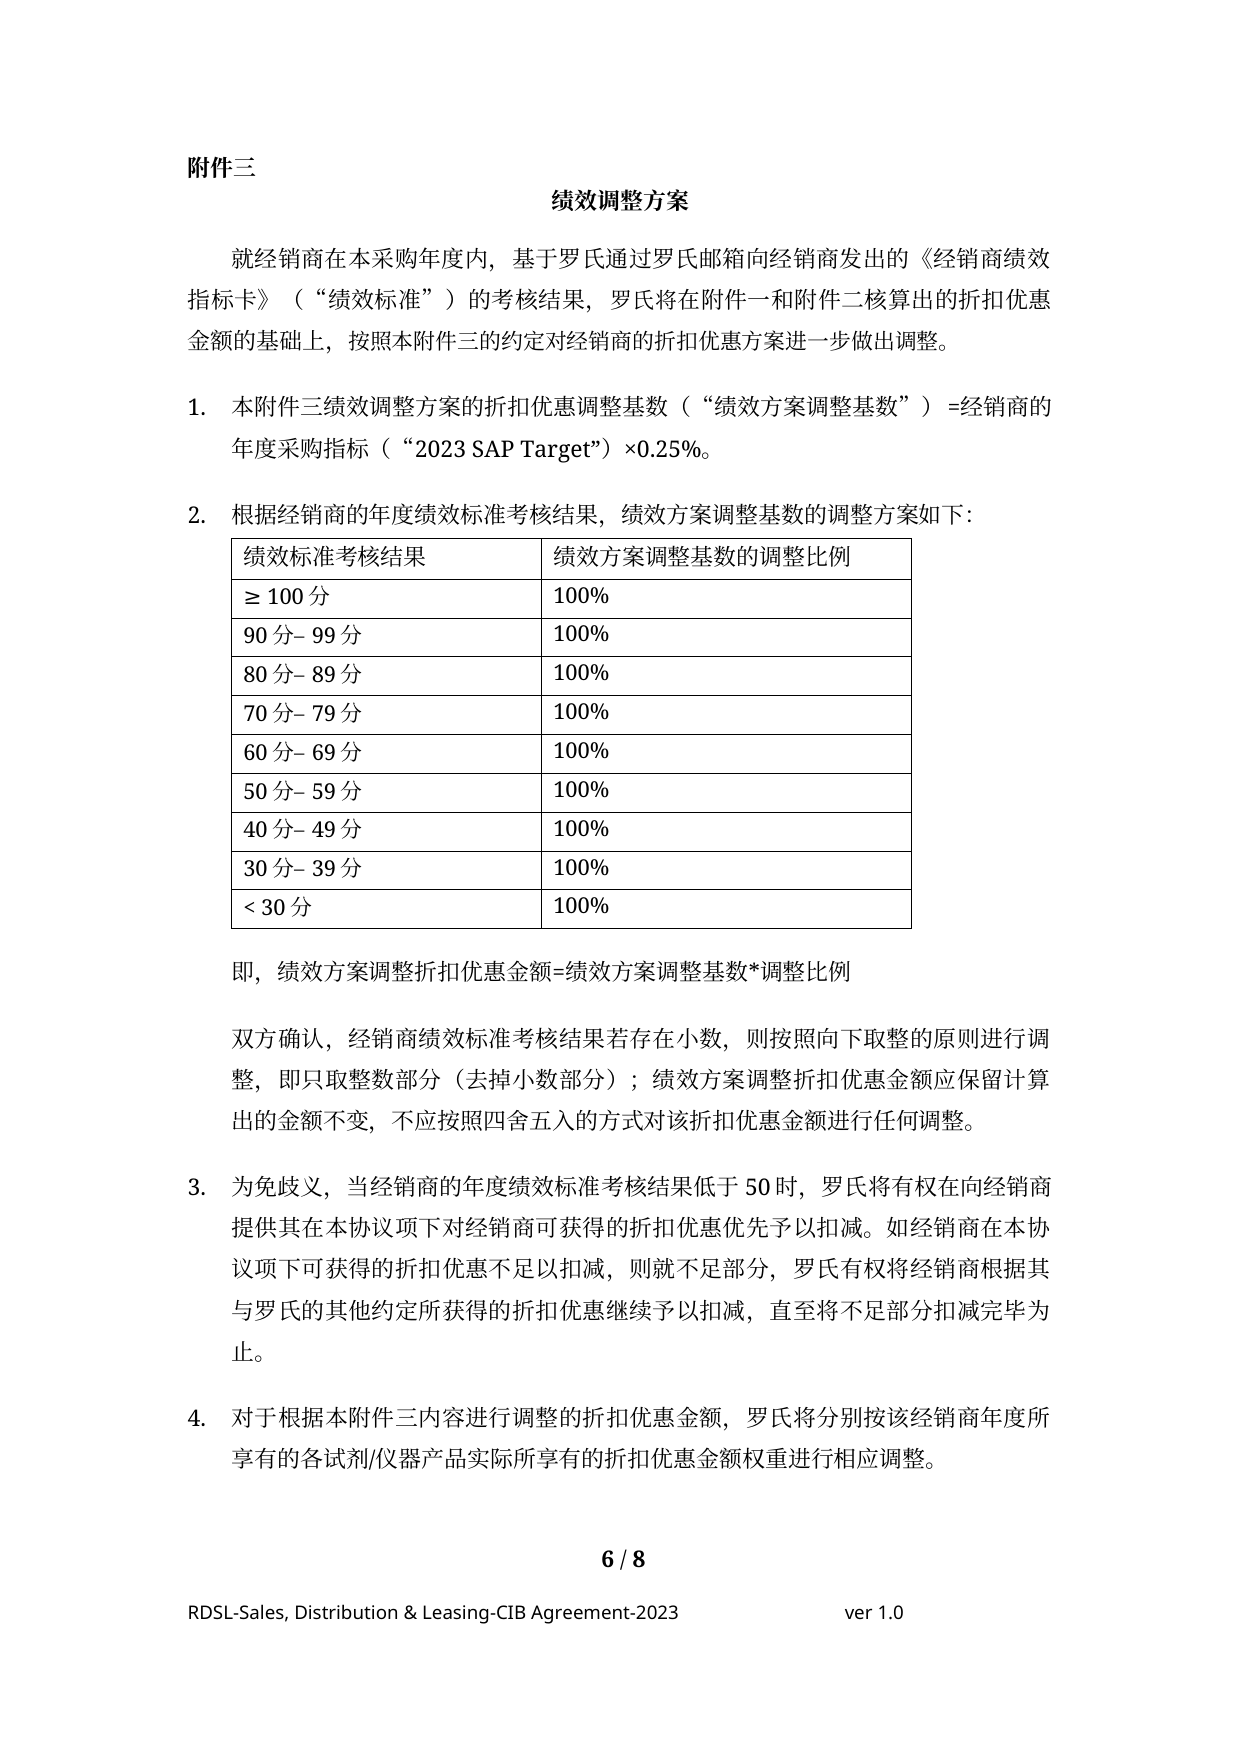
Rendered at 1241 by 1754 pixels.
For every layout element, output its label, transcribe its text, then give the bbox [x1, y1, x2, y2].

list 为免歧义，当经销商的年度绩效标准考核结果低于50时，罗氏将有权在向经销商提供其在本协议项下对经销商可获得的折扣优惠优先予以扣减。如经销商在本协议项下可获得的折扣优惠不足以扣减，则就不足部分，罗氏有权将经销商根据其与罗氏的其他约定所获得的折扣优惠继续予以扣减，直至将不足部分扣减完毕为止。 [187, 1169, 1053, 1367]
table_cell 60分– 69分 [232, 735, 541, 773]
table_header 绩效方案调整基数的调整比例 [542, 539, 911, 578]
table_cell 30分– 39分 [232, 852, 541, 889]
table_cell 100% [542, 774, 911, 812]
list 本附件三绩效调整方案的折扣优惠调整基数（“绩效方案调整基数”）=经销商的年度采购指标（“2023 SAP Target”）×0.25%。 [187, 389, 1053, 464]
table_cell 80分– 89分 [232, 657, 541, 695]
list 对于根据本附件三内容进行调整的折扣优惠金额，罗氏将分别按该经销商年度所享有的各试剂/仪器产品实际所享有的折扣优惠金额权重进行相应调整。 [187, 1400, 1053, 1474]
table_cell 70分– 79分 [232, 696, 541, 734]
table_cell 100% [542, 619, 911, 656]
table_header 绩效标准考核结果 [232, 539, 541, 578]
list 根据经销商的年度绩效标准考核结果，绩效方案调整基数的调整方案如下： [187, 497, 1053, 530]
table_cell 100% [542, 890, 911, 928]
text 即，绩效方案调整折扣优惠金额=绩效方案调整基数*调整比例 [231, 954, 1053, 987]
table_cell 100% [542, 657, 911, 695]
text 绩效调整方案 [187, 183, 1053, 216]
text 双方确认，经销商绩效标准考核结果若存在小数，则按照向下取整的原则进行调整，即只取整数部分（去掉小数部分）；绩效方案调整折扣优惠金额应保留计算出的金额不变，不应按照四舍五入的方式对该折扣优惠金额进行任何调整。 [231, 1021, 1053, 1136]
table_cell 100% [542, 735, 911, 773]
table_cell ≥ 100分 [232, 580, 541, 617]
table_cell < 30分 [232, 890, 541, 928]
text 就经销商在本采购年度内，基于罗氏通过罗氏邮箱向经销商发出的《经销商绩效指标卡》（“绩效标准”）的考核结果，罗氏将在附件一和附件二核算出的折扣优惠金额的基础上，按照本附件三的约定对经销商的折扣优惠方案进一步做出调整。 [187, 241, 1053, 356]
table_cell 50分– 59分 [232, 774, 541, 812]
table_cell 100% [542, 852, 911, 889]
table_cell 100% [542, 813, 911, 851]
table_cell 90分– 99分 [232, 619, 541, 656]
text 附件三 [187, 150, 1053, 183]
table_cell 100% [542, 696, 911, 734]
table_cell 100% [542, 580, 911, 617]
table_cell 40分– 49分 [232, 813, 541, 851]
